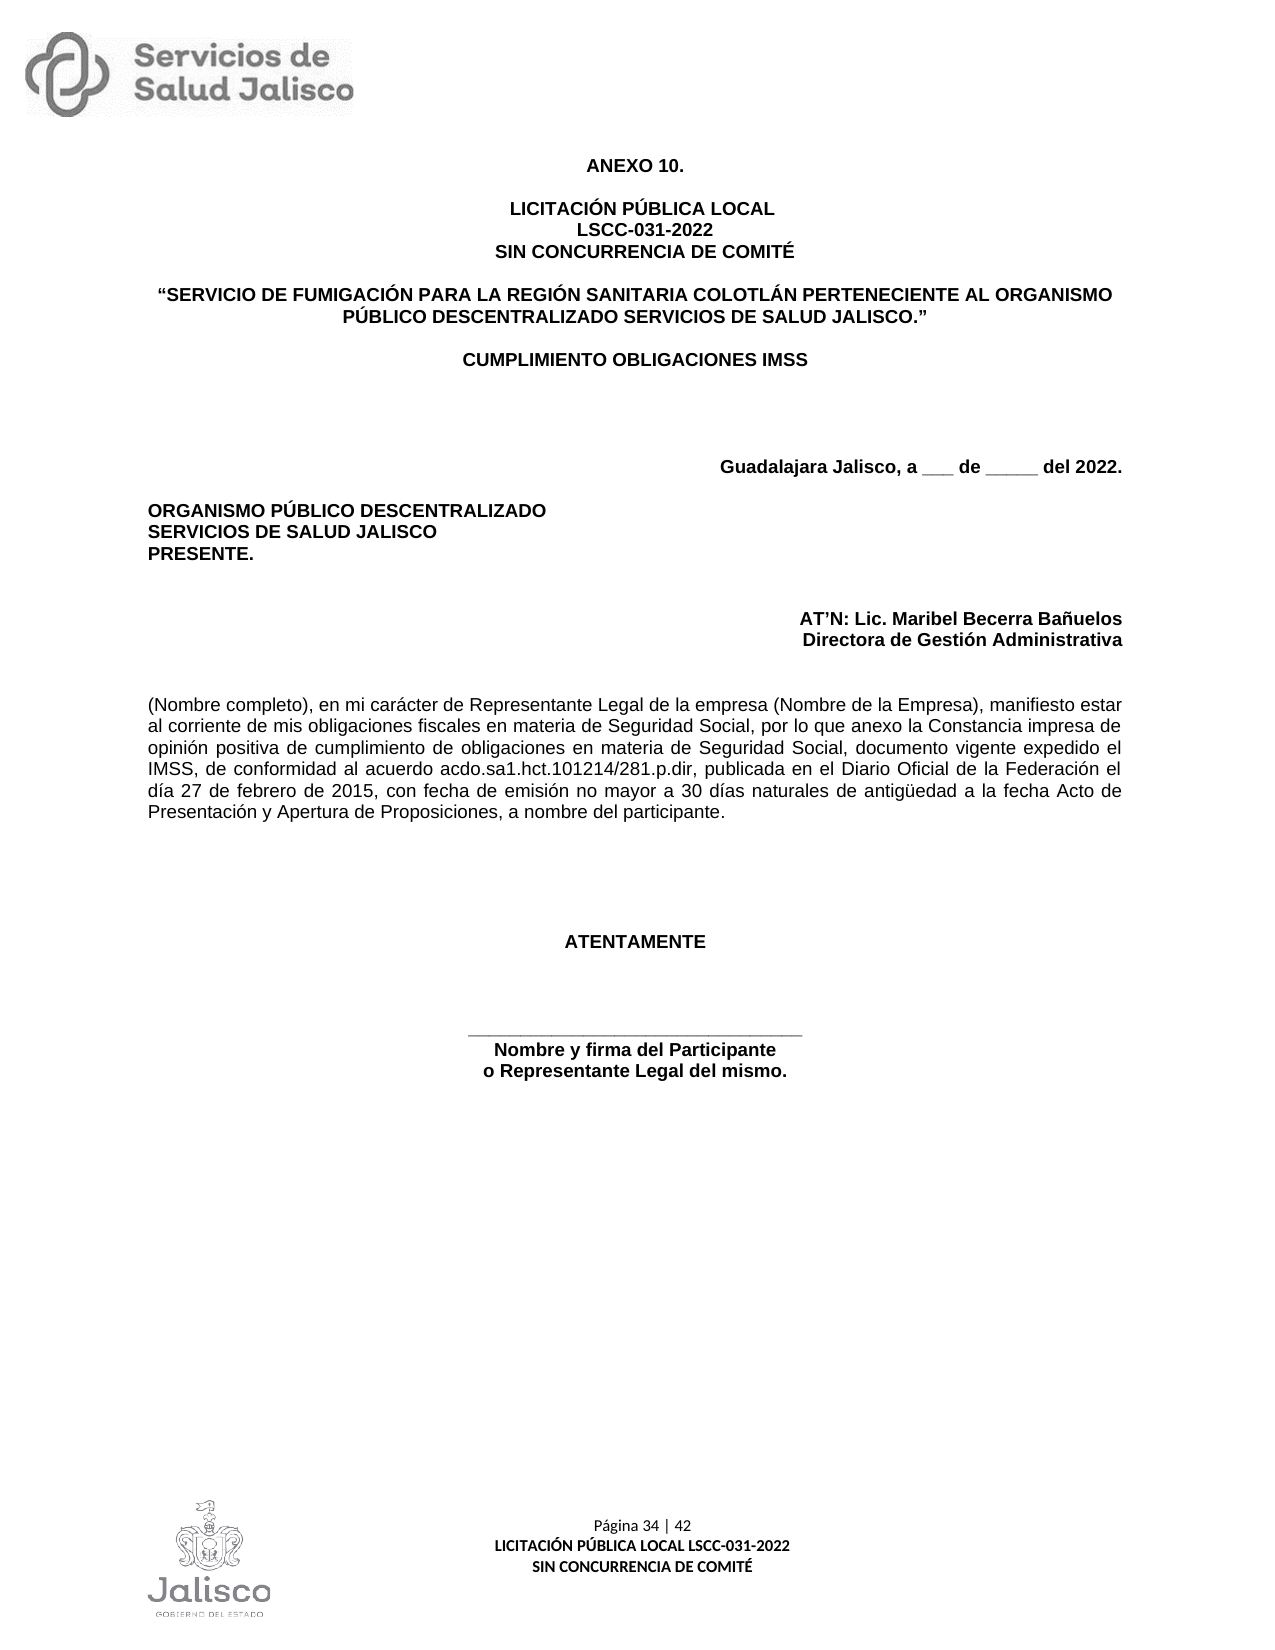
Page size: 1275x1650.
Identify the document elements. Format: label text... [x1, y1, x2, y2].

text LICITACIÓN PÚBLICA LOCAL [148, 198, 1137, 219]
picture [147, 1500, 271, 1617]
text SERVICIOS DE SALUD JALISCO [148, 521, 1122, 543]
picture [25, 32, 354, 117]
text PRESENTE. [148, 543, 1122, 564]
text SIN CONCURRENCIA DE COMITÉ [148, 241, 1137, 262]
text Directora de Gestión Administrativa [148, 629, 1122, 650]
text LSCC-031-2022 [148, 219, 1137, 241]
text “SERVICIO DE FUMIGACIÓN PARA LA REGIÓN SANITARIA COLOTLÁN PERTENECIENTE AL ORGANISMO PÚBLICO DESCENTRALIZADO SERVICIOS DE SALUD JALISCO.” [148, 284, 1122, 327]
text ANEXO 10. [148, 154, 1122, 176]
text (Nombre completo), en mi carácter de Representante Legal de la empresa (Nombre de la Empresa), manifiesto estar al corriente de mis obligaciones fiscales en materia de Seguridad Social, por lo que anexo la Constancia impresa de opinión positiva de cumplimiento de obligaciones en materia de Seguridad Social, documento vigente expedido el IMSS, de conformidad al acuerdo acdo.sa1.hct.101214/281.p.dir, publicada en el Diario Oficial de la Federación el día 27 de febrero de 2015, con fecha de emisión no mayor a 30 días naturales de antigüedad a la fecha Acto de Presentación y Apertura de Proposiciones, a nombre del participante. [148, 693, 1122, 823]
text ________________________________ [148, 1017, 1122, 1038]
text o Representante Legal del mismo. [148, 1060, 1122, 1082]
text Nombre y firma del Participante [148, 1038, 1122, 1060]
text AT’N: Lic. Maribel Becerra Bañuelos [148, 607, 1122, 629]
text ATENTAMENTE [148, 931, 1122, 952]
text CUMPLIMIENTO OBLIGACIONES IMSS [148, 348, 1122, 370]
text ORGANISMO PÚBLICO DESCENTRALIZADO [148, 499, 1122, 521]
text Guadalajara Jalisco, a ___ de _____ del 2022. [148, 456, 1122, 478]
